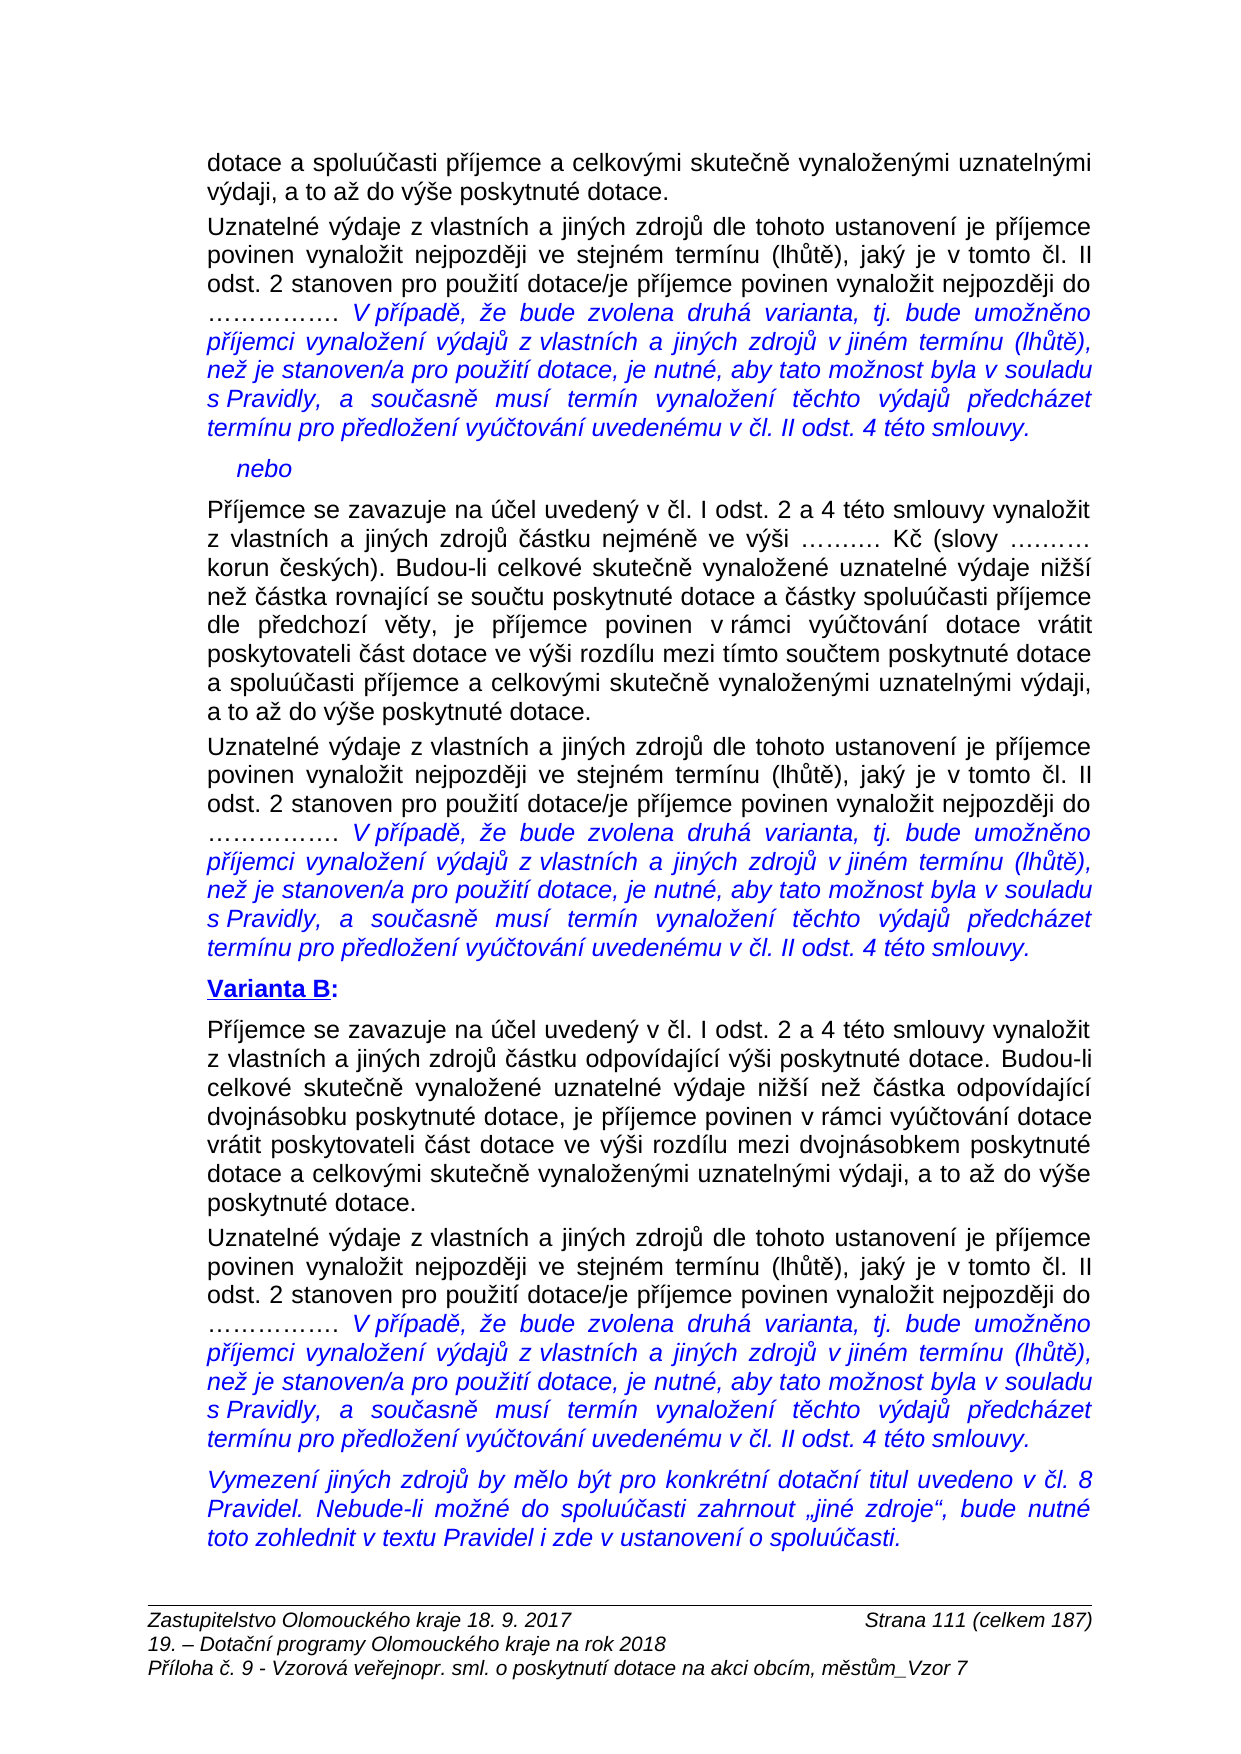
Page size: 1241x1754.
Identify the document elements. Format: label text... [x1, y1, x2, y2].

text nebo [236, 454, 1092, 483]
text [207, 148, 1092, 205]
text Příjemce se zavazuje na účel uvedený v čl. I odst. 2 a 4 této smlouvy vynaložit z vlastních a jiných zdrojů částku odpovídající výši poskytnuté dotace. Budou-li celkové skutečně vynaložené uznatelné výdaje nižší než částka odpovídající dvojnásobku poskytnuté dotace, je příjemce povinen v rámci vyúčtování dotace vrátit poskytovateli část dotace ve výši rozdílu mezi dvojnásobkem poskytnuté dotace a celkovými skutečně vynaloženými uznatelnými výdaji, a to až do výše poskytnuté dotace. [207, 1015, 1092, 1216]
text Příjemce se zavazuje na účel uvedený v čl. I odst. 2 a 4 této smlouvy vynaložit z vlastních a jiných zdrojů částku nejméně ve výši …….… Kč (slovy ….…… korun českých). Budou-li celkové skutečně vynaložené uznatelné výdaje nižší než částka rovnající se součtu poskytnuté dotace a částky spoluúčasti příjemce dle předchozí věty, je příjemce povinen v rámci vyúčtování dotace vrátit poskytovateli část dotace ve výši rozdílu mezi tímto součtem poskytnuté dotace a spoluúčasti příjemce a celkovými skutečně vynaloženými uznatelnými výdaji, a to až do výše poskytnuté dotace. [207, 495, 1092, 725]
text Varianta B: [207, 974, 1092, 1003]
text Vymezení jiných zdrojů by mělo být pro konkrétní dotační titul uvedeno v čl. 8 Pravidel. Nebude-li možné do spoluúčasti zahrnout „jiné zdroje“, bude nutné toto zohlednit v textu Pravidel i zde v ustanovení o spoluúčasti. [207, 1465, 1092, 1551]
